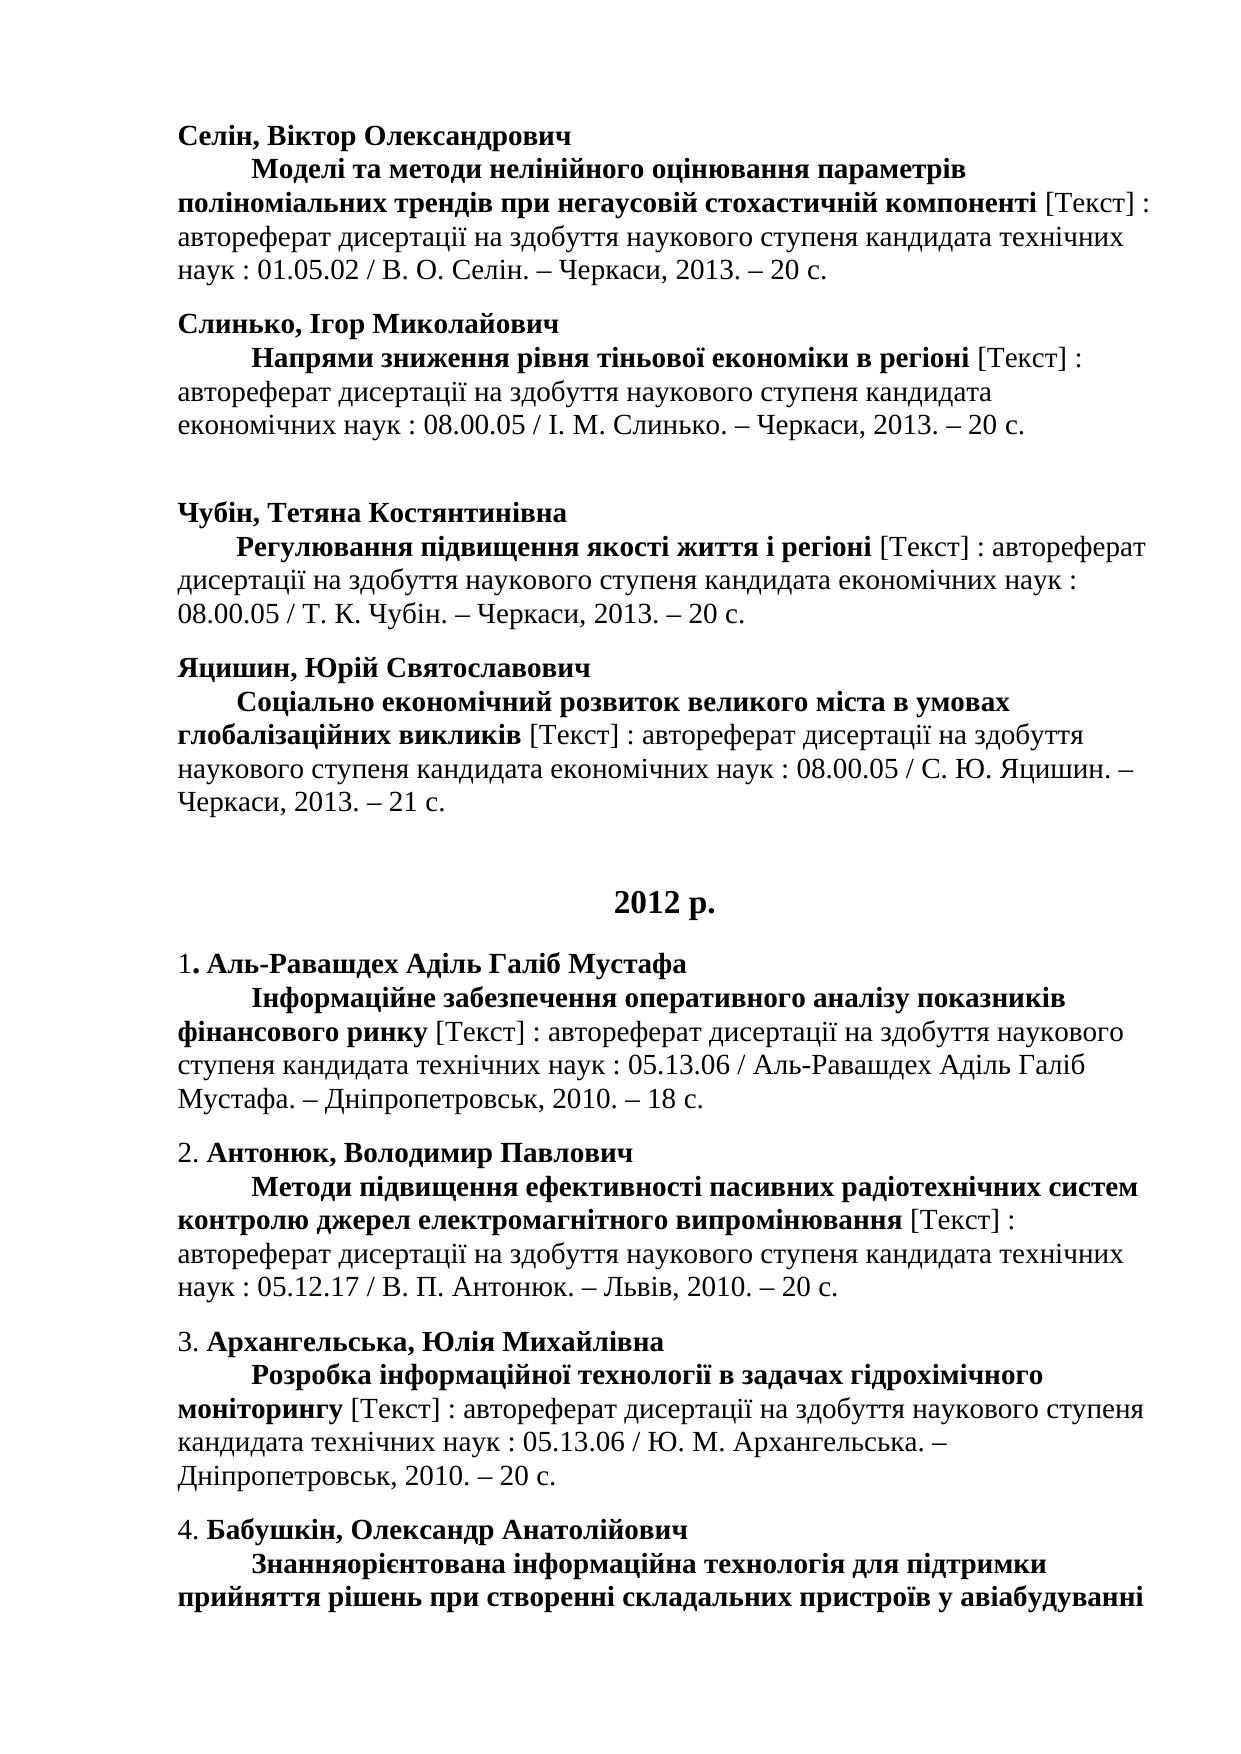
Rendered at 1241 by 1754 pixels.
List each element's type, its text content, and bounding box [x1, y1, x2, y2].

text Напрями зниження рівня тіньової економіки в регіоні [Текст] : автореферат дисертації на здобуття наукового ступеня кандидата економічних наук : 08.00.05 / І. М. Слинько. – Черкаси, 2013. – 20 c. [177, 340, 1152, 441]
text Моделі та методи нелінійного оцінювання параметрів поліноміальних трендів при негаусовій стохастичній компоненті [Текст] : автореферат дисертації на здобуття наукового ступеня кандидата технічних наук : 01.05.02 / В. О. Селін. – Черкаси, 2013. – 20 c. [177, 152, 1152, 286]
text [177, 1546, 1152, 1613]
text 2. Антонюк, Володимир Павлович [177, 1135, 1152, 1169]
text 2012 р. [177, 883, 1152, 921]
text Соціально економічний розвиток великого міста в умовах глобалізаційних викликів [Текст] : автореферат дисертації на здобуття наукового ступеня кандидата економічних наук : 08.00.05 / С. Ю. Яцишин. – Черкаси, 2013. – 21 c. [177, 684, 1152, 818]
text Інформаційне забезпечення оперативного аналізу показників фінансового ринку [Текст] : автореферат дисертації на здобуття наукового ступеня кандидата технічних наук : 05.13.06 / Аль-Равашдех Аділь Галіб Мустафа. – Дніпропетровськ, 2010. – 18 c. [177, 980, 1152, 1114]
text Методи підвищення ефективності пасивних радіотехнічних систем контролю джерел електромагнітного випромінювання [Текст] : автореферат дисертації на здобуття наукового ступеня кандидата технічних наук : 05.12.17 / В. П. Антонюк. – Львів, 2010. – 20 c. [177, 1169, 1152, 1303]
text Регулювання підвищення якості життя і регіоні [Текст] : автореферат дисертації на здобуття наукового ступеня кандидата економічних наук : 08.00.05 / Т. К. Чубін. – Черкаси, 2013. – 20 c. [177, 529, 1152, 629]
text Розробка інформаційної технології в задачах гідрохімічного моніторингу [Текст] : автореферат дисертації на здобуття наукового ступеня кандидата технічних наук : 05.13.06 / Ю. М. Архангельська. – Дніпропетровськ, 2010. – 20 c. [177, 1357, 1152, 1492]
text Яцишин, Юрій Святославович [177, 650, 1152, 684]
text Селін, Віктор Олександрович [177, 118, 1152, 152]
text Слинько, Ігор Миколайович [177, 307, 1152, 340]
text 4. Бабушкін, Олександр Анатолійович [177, 1512, 1152, 1546]
text 1. Аль-Равашдех Аділь Галіб Мустафа [177, 942, 1152, 980]
text 3. Архангельська, Юлія Михайлівна [177, 1324, 1152, 1357]
text Чубін, Тетяна Костянтинівна [177, 495, 1152, 529]
